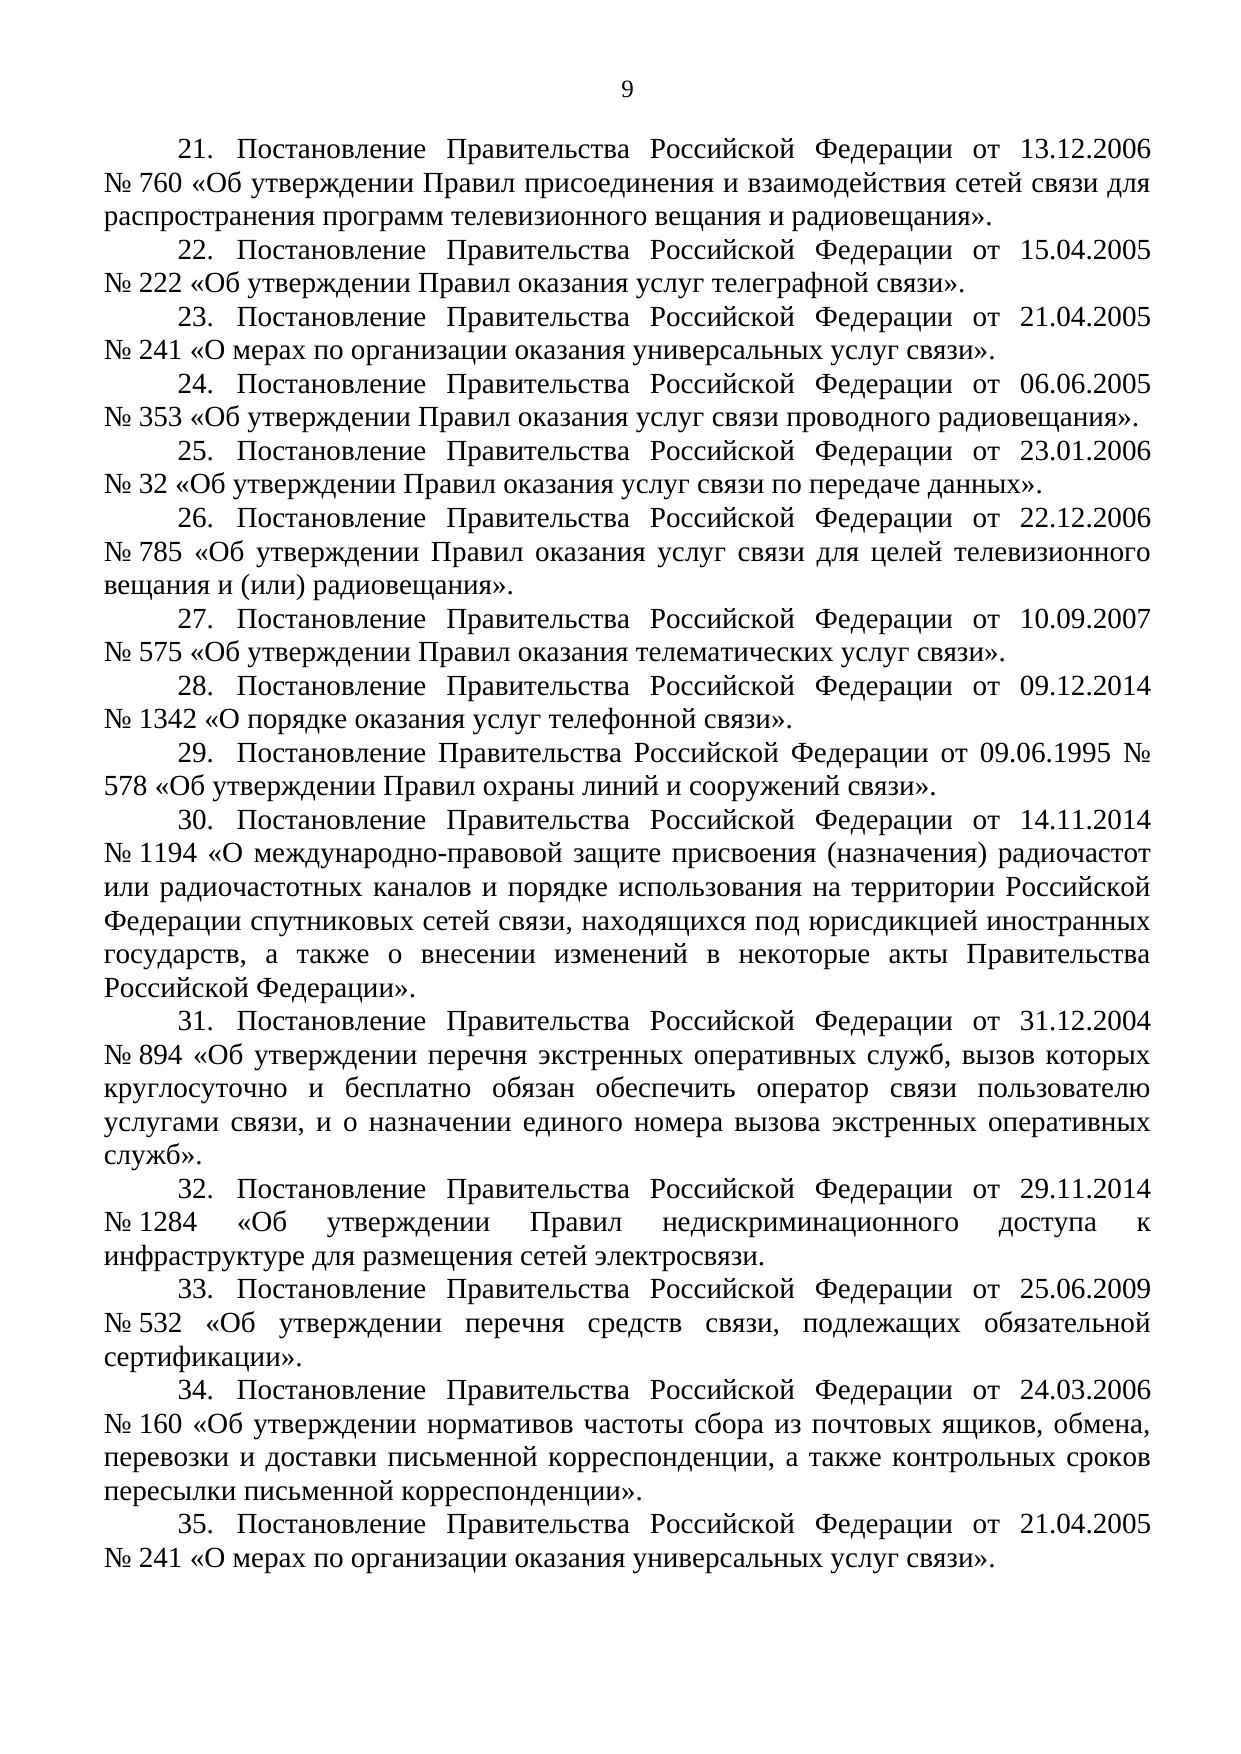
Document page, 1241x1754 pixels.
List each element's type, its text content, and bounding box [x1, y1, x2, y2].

list Постановление Правительства Российской Федерации от 06.06.2005 № 353 «Об утверждении Правил оказания услуг связи проводного радиовещания». [103, 366, 1152, 433]
list Постановление Правительства Российской Федерации от 09.06.1995 № 578 «Об утверждении Правил охраны линий и сооружений связи». [103, 735, 1152, 802]
list Постановление Правительства Российской Федерации от 23.01.2006 № 32 «Об утверждении Правил оказания услуг связи по передаче данных». [103, 433, 1152, 500]
list Постановление Правительства Российской Федерации от 21.04.2005 № 241 «О мерах по организации оказания универсальных услуг связи». [103, 1506, 1152, 1573]
list Постановление Правительства Российской Федерации от 13.12.2006 № 760 «Об утверждении Правил присоединения и взаимодействия сетей связи для распространения программ телевизионного вещания и радиовещания». [103, 131, 1152, 232]
list Постановление Правительства Российской Федерации от 21.04.2005 № 241 «О мерах по организации оказания универсальных услуг связи». [103, 299, 1152, 366]
list Постановление Правительства Российской Федерации от 31.12.2004 № 894 «Об утверждении перечня экстренных оперативных служб, вызов которых круглосуточно и бесплатно обязан обеспечить оператор связи пользователю услугами связи, и о назначении единого номера вызова экстренных оперативных служб». [103, 1003, 1152, 1171]
list Постановление Правительства Российской Федерации от 09.12.2014 № 1342 «О порядке оказания услуг телефонной связи». [103, 668, 1152, 735]
list Постановление Правительства Российской Федерации от 22.12.2006 № 785 «Об утверждении Правил оказания услуг связи для целей телевизионного вещания и (или) радиовещания». [103, 500, 1152, 601]
list Постановление Правительства Российской Федерации от 10.09.2007 № 575 «Об утверждении Правил оказания телематических услуг связи». [103, 601, 1152, 668]
list Постановление Правительства Российской Федерации от 29.11.2014 № 1284 «Об утверждении Правил недискриминационного доступа к инфраструктуре для размещения сетей электросвязи. [103, 1171, 1152, 1272]
list Постановление Правительства Российской Федерации от 14.11.2014 № 1194 «О международно-правовой защите присвоения (назначения) радиочастот или радиочастотных каналов и порядке использования на территории Российской Федерации спутниковых сетей связи, находящихся под юрисдикцией иностранных государств, а также о внесении изменений в некоторые акты Правительства Российской Федерации». [103, 802, 1152, 1003]
list Постановление Правительства Российской Федерации от 24.03.2006 № 160 «Об утверждении нормативов частоты сбора из почтовых ящиков, обмена, перевозки и доставки письменной корреспонденции, а также контрольных сроков пересылки письменной корреспонденции». [103, 1372, 1152, 1506]
list Постановление Правительства Российской Федерации от 25.06.2009 № 532 «Об утверждении перечня средств связи, подлежащих обязательной сертификации». [103, 1272, 1152, 1372]
list Постановление Правительства Российской Федерации от 15.04.2005 № 222 «Об утверждении Правил оказания услуг телеграфной связи». [103, 232, 1152, 299]
